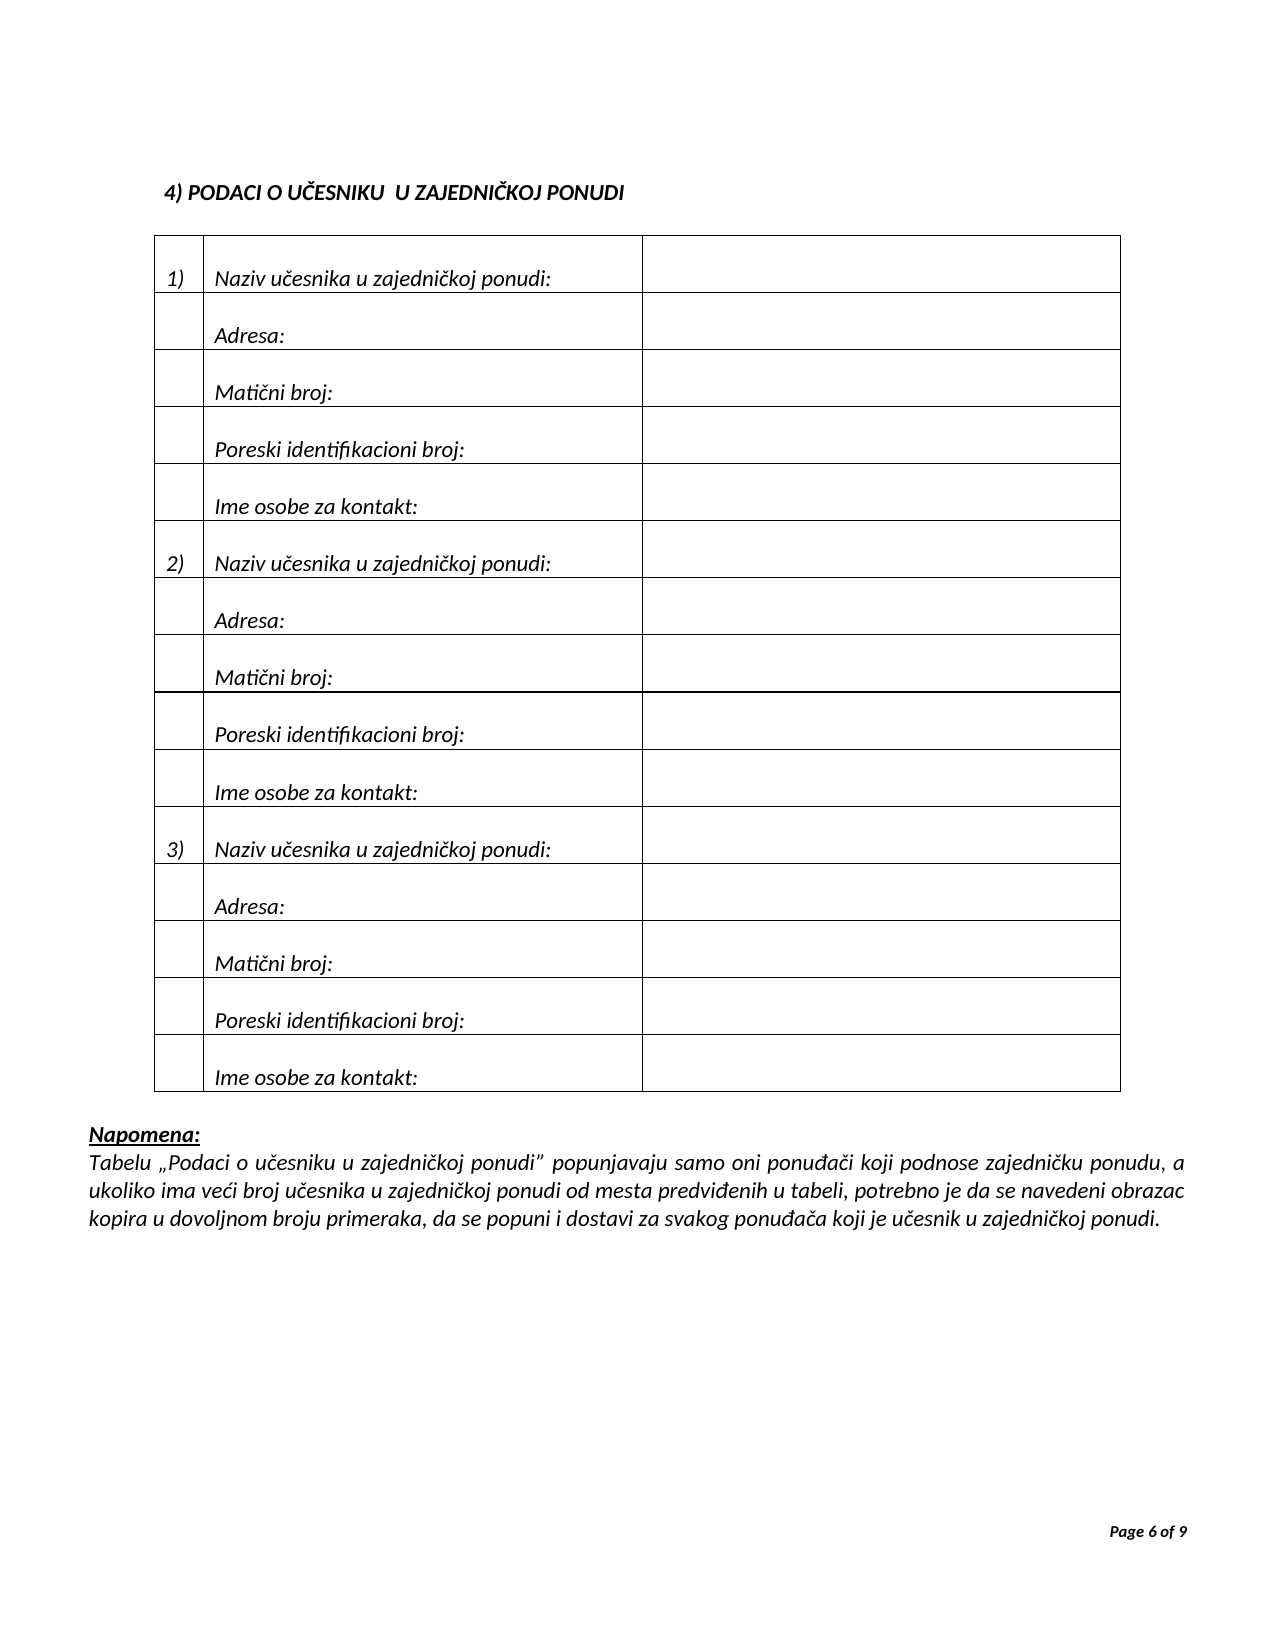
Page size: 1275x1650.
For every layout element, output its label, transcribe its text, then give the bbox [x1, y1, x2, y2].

table_cell Poreski identifikacioni broj: [204, 978, 642, 1034]
table_cell [155, 864, 203, 920]
table_cell Poreski identifikacioni broj: [204, 693, 642, 748]
table_cell [643, 578, 1120, 634]
table_cell [155, 750, 203, 806]
table_cell [643, 521, 1120, 577]
table_cell [155, 293, 203, 349]
table_cell [643, 750, 1120, 806]
table_cell Naziv učesnika u zajedničkoj ponudi: [204, 807, 642, 863]
table_cell [643, 635, 1120, 691]
table_cell [643, 350, 1120, 406]
table_cell [643, 693, 1120, 748]
table_cell [155, 921, 203, 977]
table_header Naziv učesnika u zajedničkoj ponudi: [204, 236, 642, 292]
table_cell Ime osobe za kontakt: [204, 464, 642, 520]
table_cell [155, 464, 203, 520]
table_cell [643, 921, 1120, 977]
table_cell 3) [155, 807, 203, 863]
table_cell [643, 807, 1120, 863]
table_cell [643, 464, 1120, 520]
table_cell [643, 978, 1120, 1034]
text 4) PODACI O UČESNIKU U ZAJEDNIČKOJ PONUDI [89, 178, 1186, 206]
text Napomena: [89, 1120, 1186, 1148]
table_cell Ime osobe za kontakt: [204, 1035, 642, 1091]
table_header 1) [155, 236, 203, 292]
table_cell Adresa: [204, 293, 642, 349]
table_header [643, 236, 1120, 292]
table_cell [155, 578, 203, 634]
table_cell [643, 407, 1120, 463]
table_cell [155, 978, 203, 1034]
table_cell Poreski identifikacioni broj: [204, 407, 642, 463]
table_cell Matični broj: [204, 635, 642, 691]
table_cell [643, 1035, 1120, 1091]
table_cell Adresa: [204, 578, 642, 634]
table_cell Adresa: [204, 864, 642, 920]
table_cell Ime osobe za kontakt: [204, 750, 642, 806]
table_cell [155, 635, 203, 691]
text Tabelu „Podaci o učesniku u zajedničkoj ponudi” popunjavaju samo oni ponuđači koji podnose zajedničku ponudu, a ukoliko ima veći broj učesnika u zajedničkoj ponudi od mesta predviđenih u tabeli, potrebno je da se navedeni obrazac kopira u dovoljnom broju primeraka, da se popuni i dostavi za svakog ponuđača koji je učesnik u zajedničkoj ponudi. [89, 1148, 1186, 1232]
table_cell 2) [155, 521, 203, 577]
table_cell [155, 693, 203, 748]
table_cell [643, 864, 1120, 920]
table_cell Naziv učesnika u zajedničkoj ponudi: [204, 521, 642, 577]
table_cell [155, 1035, 203, 1091]
table_cell Matični broj: [204, 921, 642, 977]
table_cell [155, 350, 203, 406]
table_cell Matični broj: [204, 350, 642, 406]
table_cell [155, 407, 203, 463]
table_cell [643, 293, 1120, 349]
